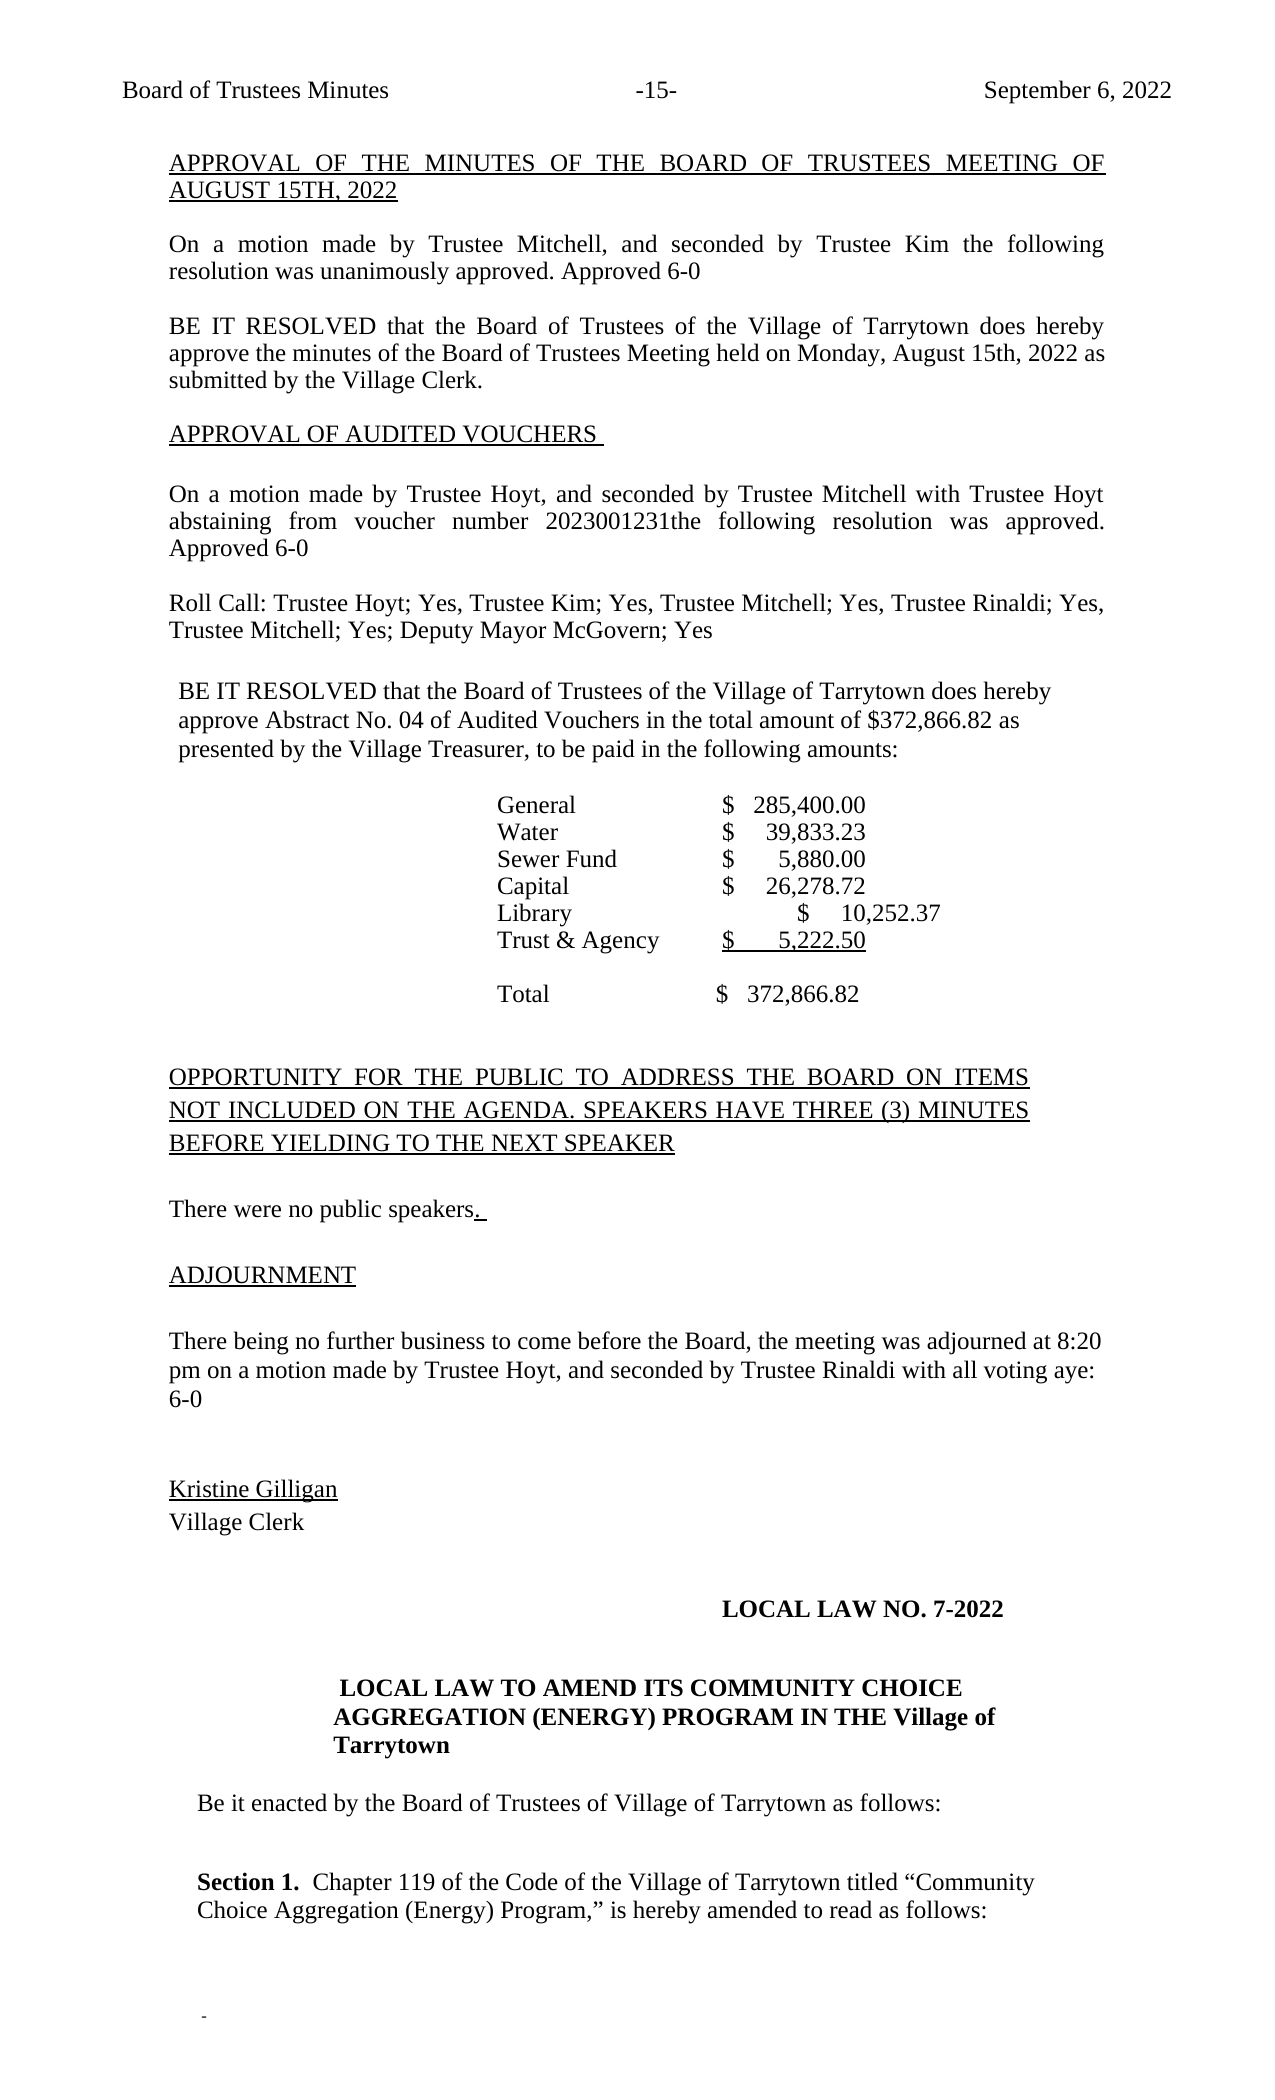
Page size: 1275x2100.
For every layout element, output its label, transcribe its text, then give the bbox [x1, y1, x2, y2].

text There were no public speakers. [169, 1194, 1031, 1223]
text There being no further business to come before the Board, the meeting was adjourned at 8:20 pm on a motion made by Trustee Hoyt, and seconded by Trustee Rinaldi with all voting aye: 6-0 [169, 1326, 1106, 1413]
text OPPORTUNITY FOR THE PUBLIC TO ADDRESS THE BOARD ON ITEMS NOT INCLUDED ON THE AGENDA. SPEAKERS HAVE THREE (3) MINUTES BEFORE YIELDING TO THE NEXT SPEAKER [169, 1062, 1031, 1157]
text ADJOURNMENT [169, 1260, 1031, 1289]
text Sewer Fund $ 5,880.00 [225, 846, 1106, 873]
text Trust & Agency $ 5,222.50 [225, 927, 1106, 954]
text LOCAL LAW TO AMEND ITS COMMUNITY CHOICE AGGREGATION (ENERGY) PROGRAM IN THE Village of Tarrytown [333, 1673, 1023, 1759]
text Section 1. Chapter 119 of the Code of the Village of Tarrytown titled “Community Choice Aggregation (Energy) Program,” is hereby amended to read as follows: [197, 1867, 1106, 1924]
text BE IT RESOLVED that the Board of Trustees of the Village of Tarrytown does hereby approve the minutes of the Board of Trustees Meeting held on Monday, August 15th, 2022 as submitted by the Village Clerk. [169, 312, 1106, 394]
text Capital $ 26,278.72 [225, 873, 1106, 900]
text Total $ 372,866.82 [225, 981, 1106, 1008]
text On a motion made by Trustee Hoyt, and seconded by Trustee Mitchell with Trustee Hoyt abstaining from voucher number 2023001231the following resolution was approved. Approved 6-0 [169, 481, 1106, 562]
text Water $ 39,833.23 [225, 818, 1106, 846]
text Library $ 10,252.37 [225, 900, 1106, 927]
text On a motion made by Trustee Mitchell, and seconded by Trustee Kim the following resolution was unanimously approved. Approved 6-0 [169, 231, 1106, 285]
text APPROVAL OF THE MINUTES OF THE BOARD OF TRUSTEES MEETING OF AUGUST 15TH, 2022 [169, 175, 1106, 204]
text BE IT RESOLVED that the Board of Trustees of the Village of Tarrytown does hereby approve Abstract No. 04 of Audited Vouchers in the total amount of $372,866.82 as presented by the Village Treasurer, to be paid in the following amounts: [178, 676, 1106, 763]
text APPROVAL OF THE MINUTES OF THE BOARD OF TRUSTEES MEETING OF AUGUST 15TH, 2022 [169, 150, 1106, 173]
text Village Clerk [169, 1507, 1031, 1536]
text General $ 285,400.00 [225, 791, 1106, 818]
text LOCAL LAW NO. 7-2022 [197, 1594, 1106, 1623]
text Roll Call: Trustee Hoyt; Yes, Trustee Kim; Yes, Trustee Mitchell; Yes, Trustee Rinaldi; Yes, Trustee Mitchell; Yes; Deputy Mayor McGovern; Yes [169, 589, 1106, 643]
text Be it enacted by the Board of Trustees of Village of Tarrytown as follows: [197, 1788, 1106, 1817]
text APPROVAL OF AUDITED VOUCHERS [169, 421, 1106, 448]
text Kristine Gilligan [169, 1474, 1031, 1503]
